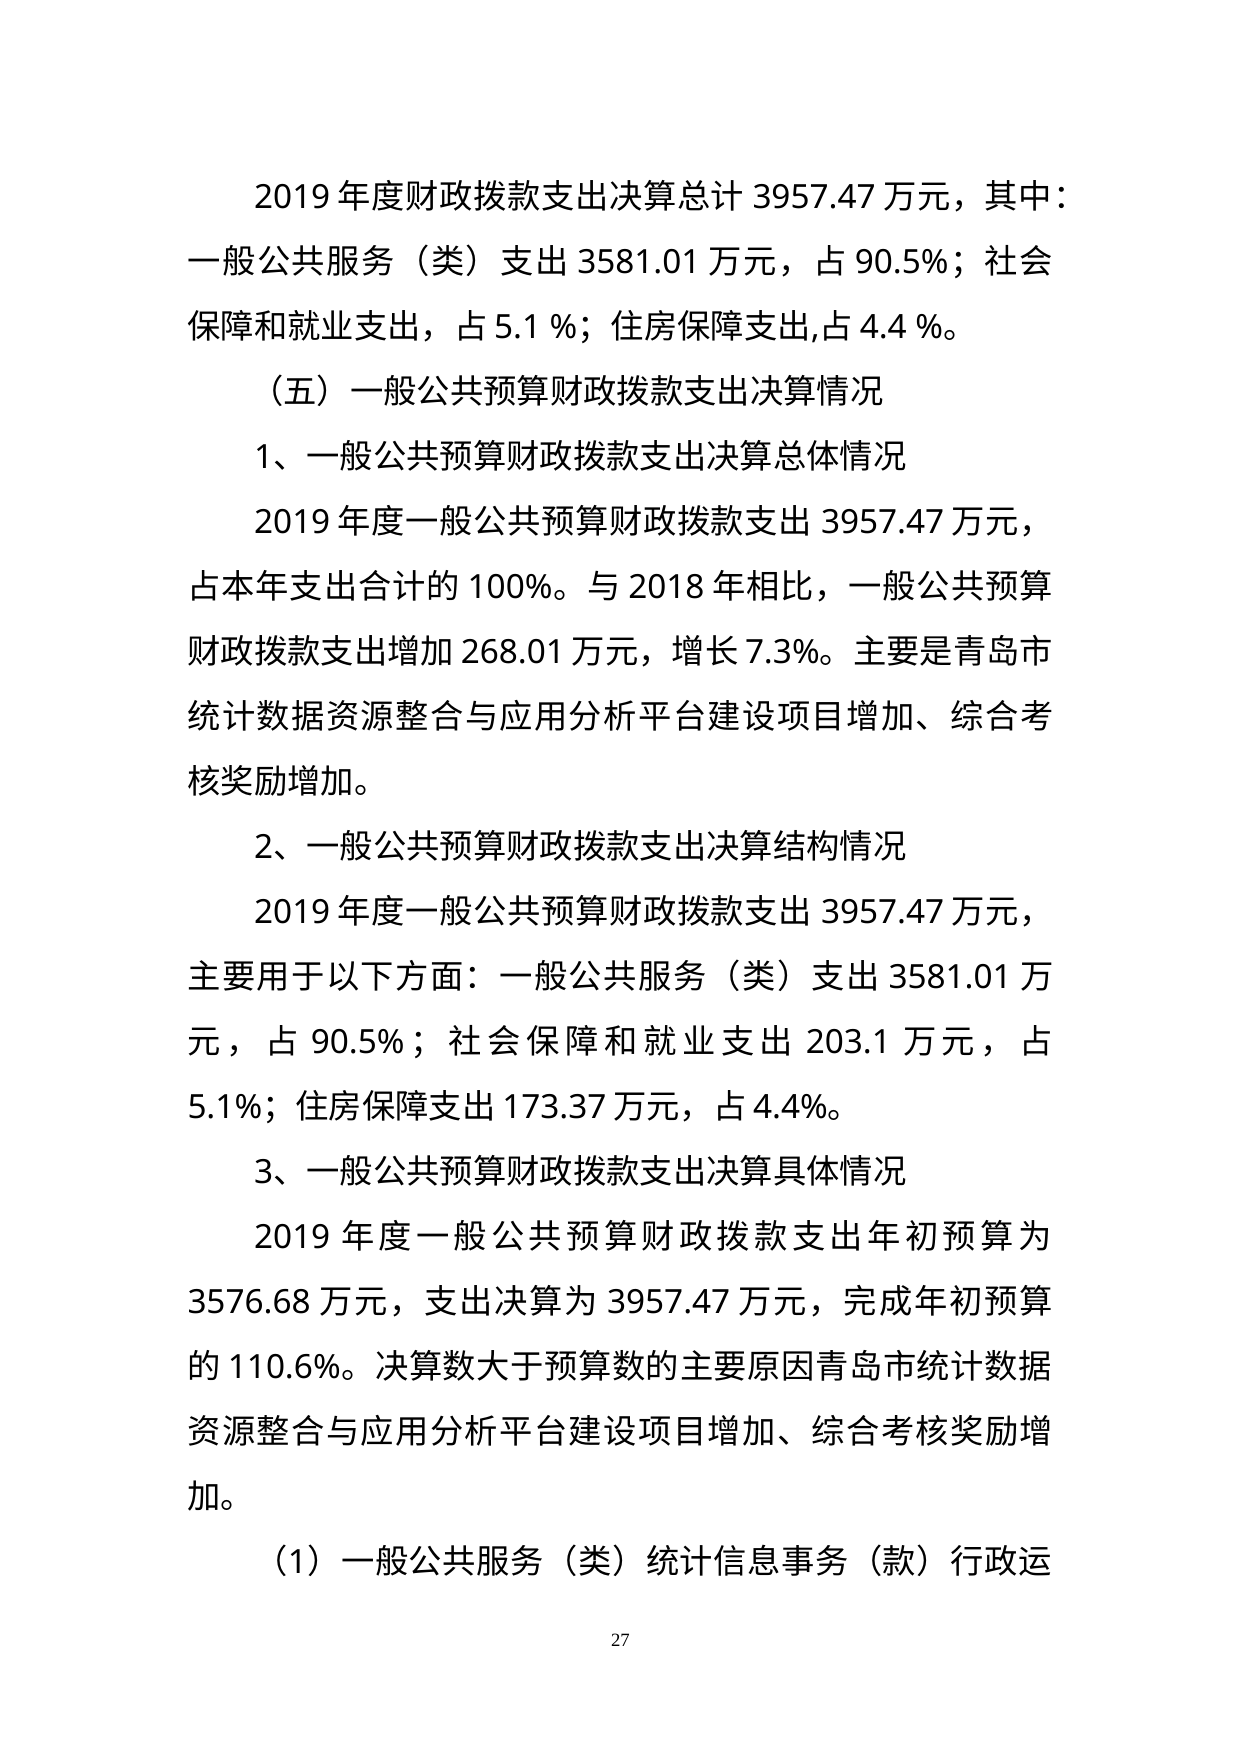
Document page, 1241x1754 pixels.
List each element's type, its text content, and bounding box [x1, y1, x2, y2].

text 3、一般公共预算财政拨款支出决算具体情况 [187, 1137, 1053, 1202]
text 2019年度财政拨款支出决算总计3957.47万元，其中：一般公共服务（类）支出3581.01万元，占90.5%；社会保障和就业支出，占5.1 %；住房保障支出,占4.4 %。 [187, 162, 1053, 357]
text 2、一般公共预算财政拨款支出决算结构情况 [187, 812, 1053, 877]
text 2019年度一般公共预算财政拨款支出年初预算为3576.68万元，支出决算为3957.47万元，完成年初预算的110.6%。决算数大于预算数的主要原因青岛市统计数据资源整合与应用分析平台建设项目增加、综合考核奖励增加。 [187, 1202, 1053, 1527]
text 2019年度一般公共预算财政拨款支出3957.47万元，主要用于以下方面：一般公共服务（类）支出3581.01万元，占90.5%；社会保障和就业支出203.1万元，占5.1%；住房保障支出173.37万元，占4.4%。 [187, 877, 1053, 1137]
text 1、一般公共预算财政拨款支出决算总体情况 [187, 422, 1053, 487]
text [187, 1527, 1053, 1592]
text 2019年度一般公共预算财政拨款支出3957.47万元，占本年支出合计的100%。与2018年相比，一般公共预算财政拨款支出增加268.01万元，增长7.3%。主要是青岛市统计数据资源整合与应用分析平台建设项目增加、综合考核奖励增加。 [187, 487, 1053, 812]
text （五）一般公共预算财政拨款支出决算情况 [187, 357, 1053, 422]
